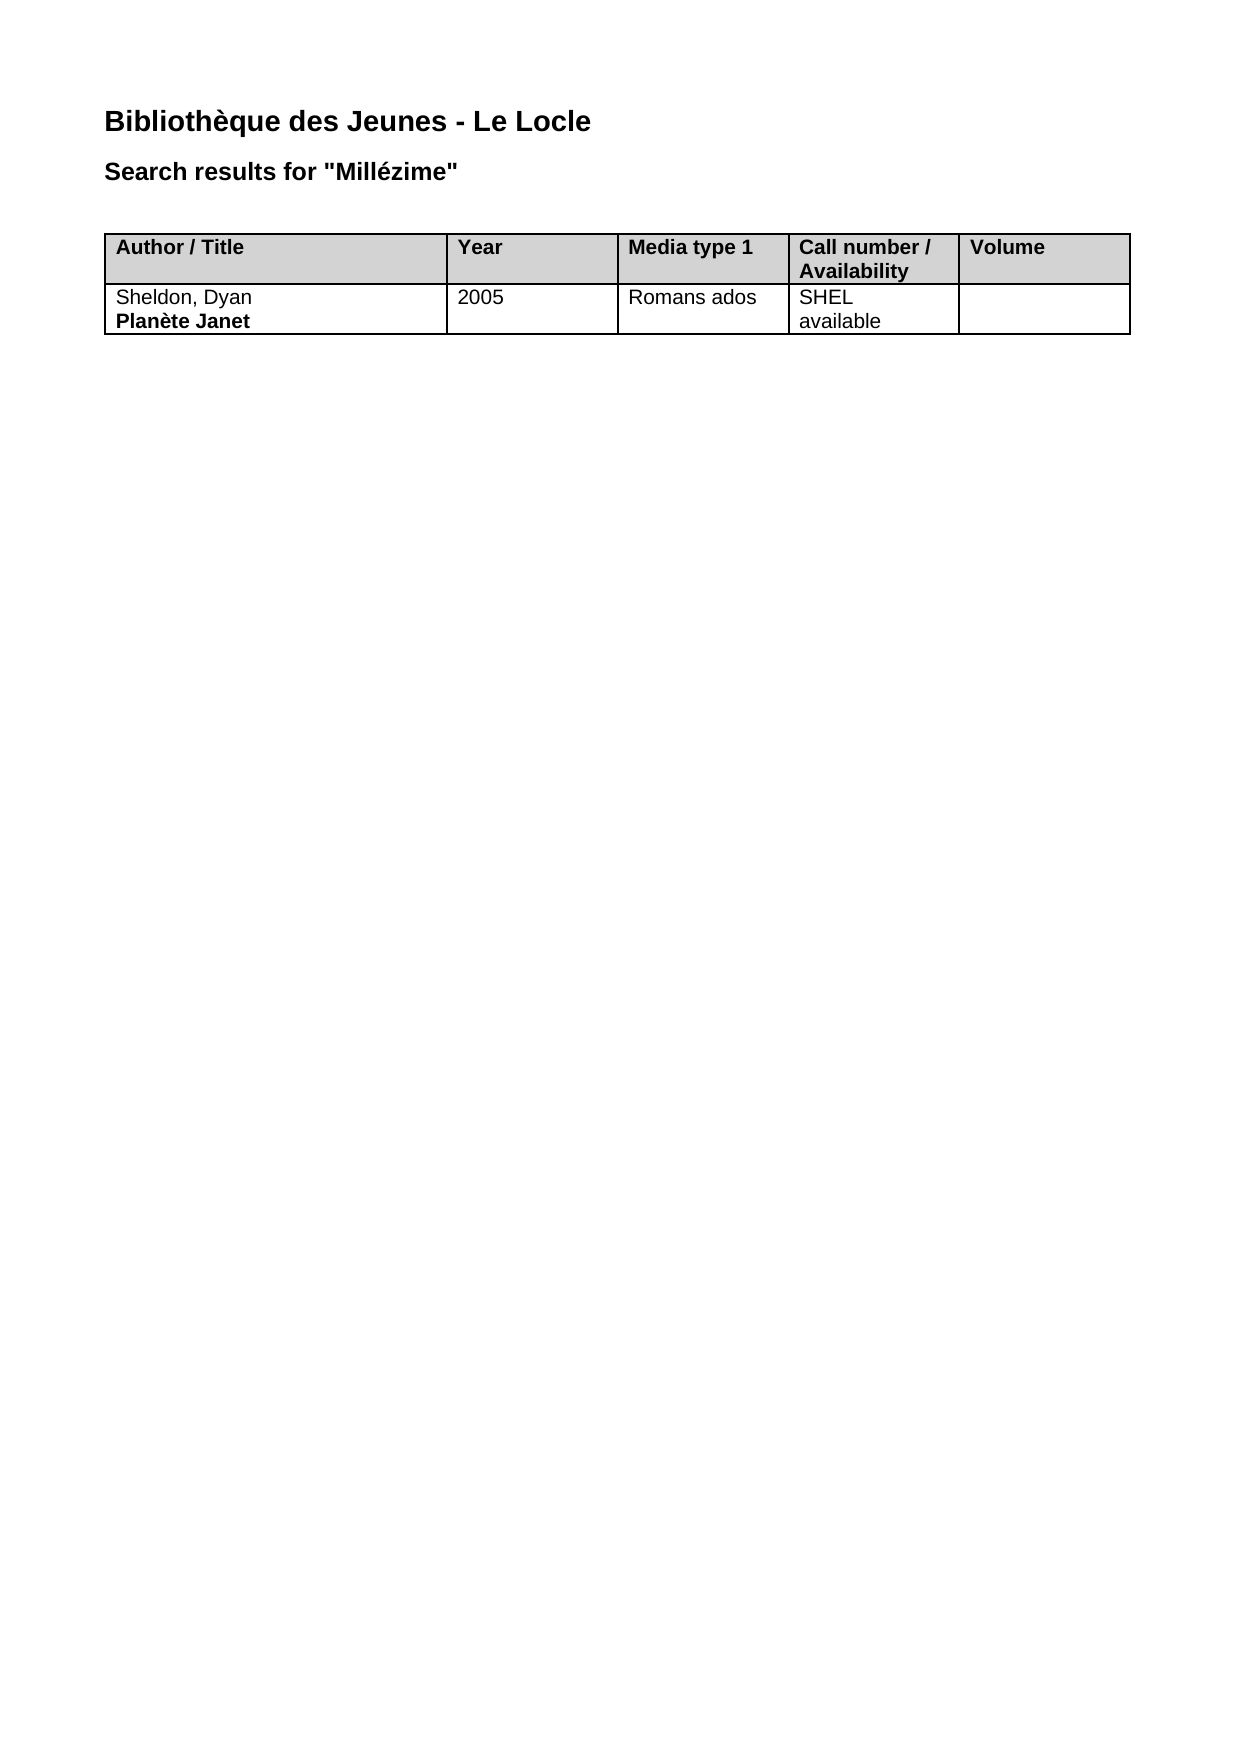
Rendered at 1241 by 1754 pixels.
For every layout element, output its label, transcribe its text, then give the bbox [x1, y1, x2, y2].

table_cell Sheldon, Dyan Planète Janet [106, 285, 446, 333]
text Bibliothèque des Jeunes - Le Locle [104, 104, 1136, 138]
table_header Media type 1 [619, 235, 788, 283]
table_cell 2005 [448, 285, 617, 333]
table_header Year [448, 235, 617, 283]
table_cell Romans ados [619, 285, 788, 333]
table_header Call number / Availability [790, 235, 958, 283]
table_cell [960, 285, 1129, 333]
text Search results for "Millézime" [104, 156, 1136, 185]
table_header Author / Title [106, 235, 446, 283]
table_header Volume [960, 235, 1129, 283]
table_cell SHEL available [790, 285, 958, 333]
